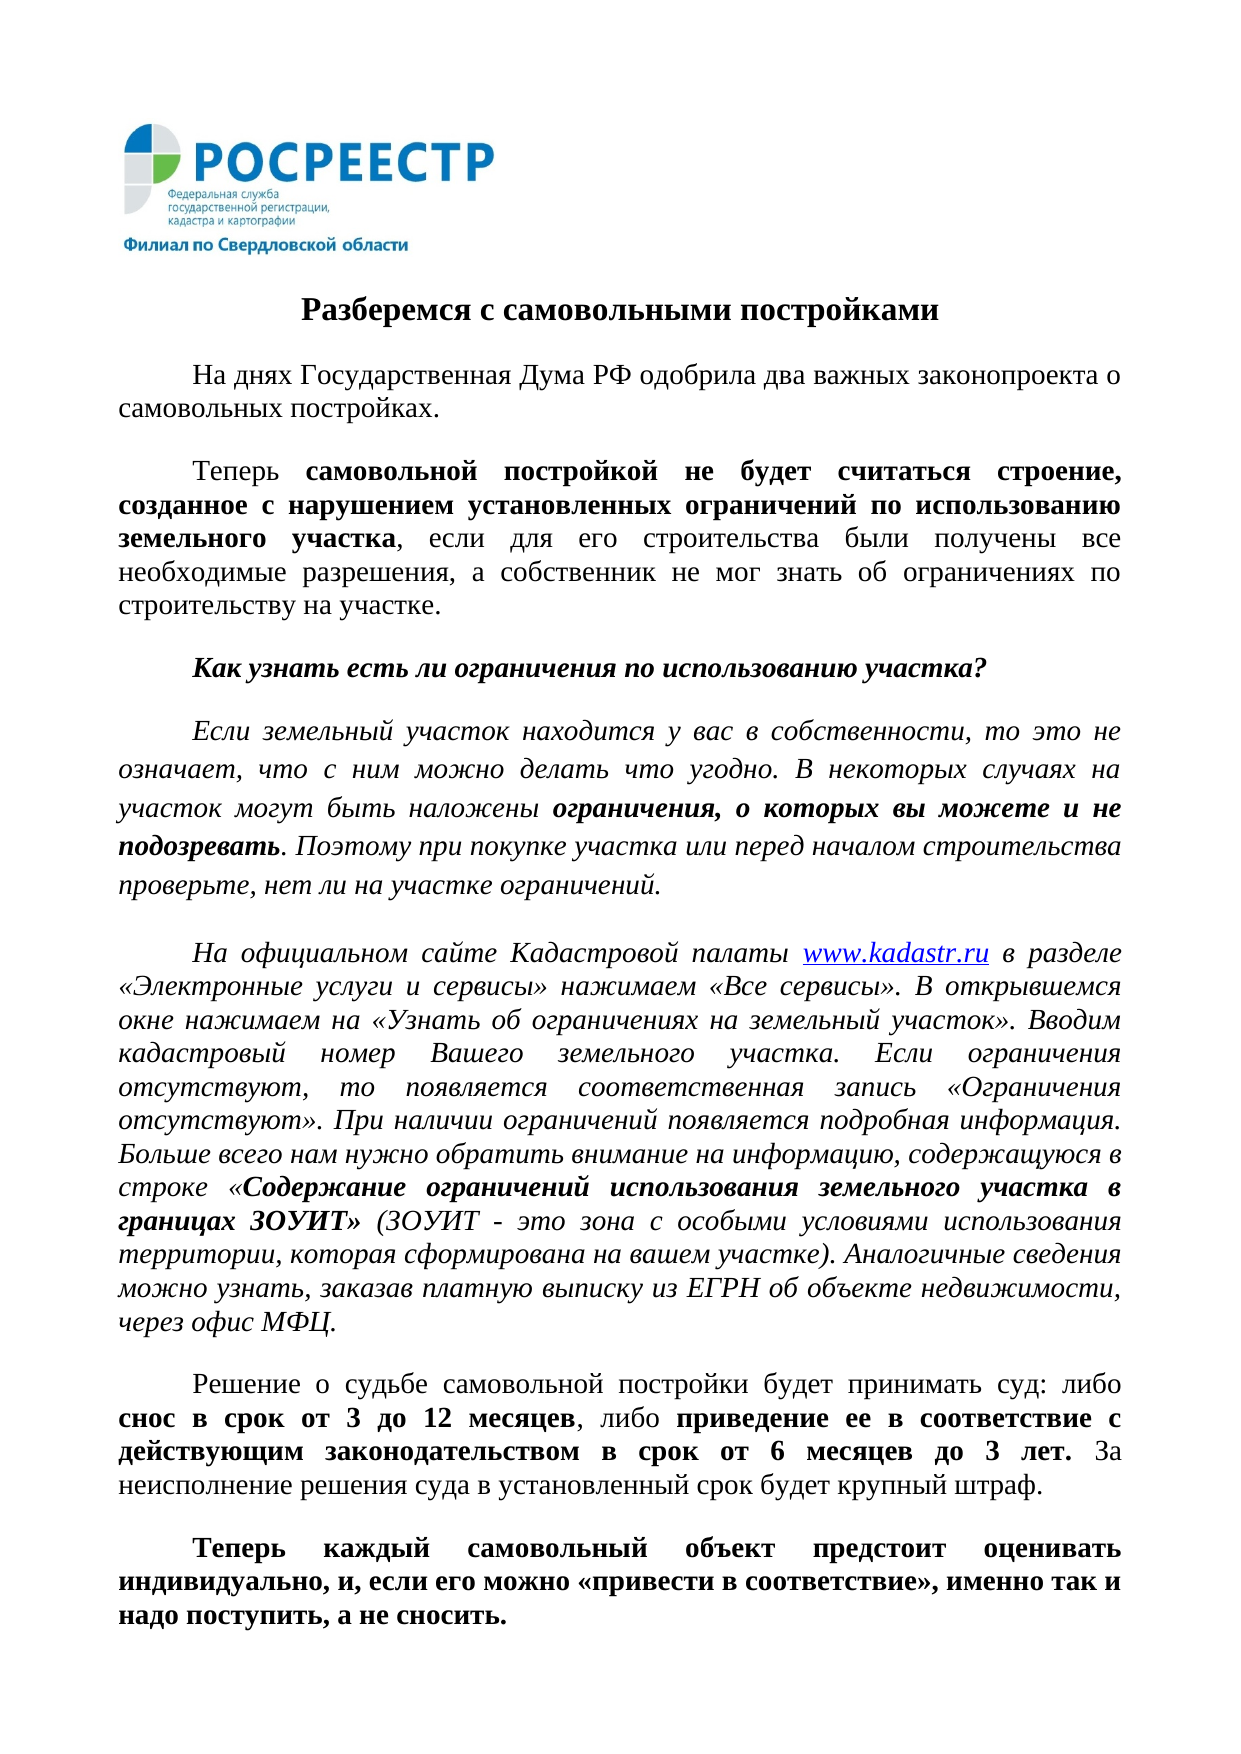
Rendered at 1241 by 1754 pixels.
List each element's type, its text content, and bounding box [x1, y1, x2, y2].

subtitle Теперь каждый самовольный объект предстоит оценивать индивидуально, и, если его можно «привести в соответствие», именно так и надо поступить, а не сносить. [118, 1530, 1122, 1630]
picture [118, 118, 497, 257]
text Решение о судьбе самовольной постройки будет принимать суд: либо снос в срок от 3 до 12 месяцев, либо приведение ее в соответствие с действующим законодательством в срок от 6 месяцев до 3 лет. За неисполнение решения суда в установленный срок будет крупный штраф. [118, 1366, 1122, 1501]
text На днях Государственная Дума РФ одобрила два важных законопроекта о самовольных постройках. [118, 357, 1122, 424]
text Если земельный участок находится у вас в собственности, то это не означает, что с ним можно делать что угодно. В некоторых случаях на участок могут быть наложены ограничения, о которых вы можете и не подозревать. Поэтому при покупке участка или перед началом строительства проверьте, нет ли на участке ограничений. [118, 713, 1122, 901]
text На официальном сайте Кадастровой палаты www.kadastr.ru в разделе «Электронные услуги и сервисы» нажимаем «Все сервисы». В открывшемся окне нажимаем на «Узнать об ограничениях на земельный участок». Вводим кадастровый номер Вашего земельного участка. Если ограничения отсутствуют, то появляется соответственная запись «Ограничения отсутствуют». При наличии ограничений появляется подробная информация. Больше всего нам нужно обратить внимание на информацию, содержащуюся в строке «Содержание ограничений использования земельного участка в границах ЗОУИТ» (ЗОУИТ - это зона с особыми условиями использования территории, которая сформирована на вашем участке). Аналогичные сведения можно узнать, заказав платную выписку из ЕГРН об объекте недвижимости, через офис МФЦ. [118, 935, 1122, 1337]
text Разберемся с самовольными постройками [118, 289, 1122, 328]
text Как узнать есть ли ограничения по использованию участка? [118, 650, 1122, 684]
text Теперь самовольной постройкой не будет считаться строение, созданное с нарушением установленных ограничений по использованию земельного участка, если для его строительства были получены все необходимые разрешения, а собственник не мог знать об ограничениях по строительству на участке. [118, 453, 1122, 621]
